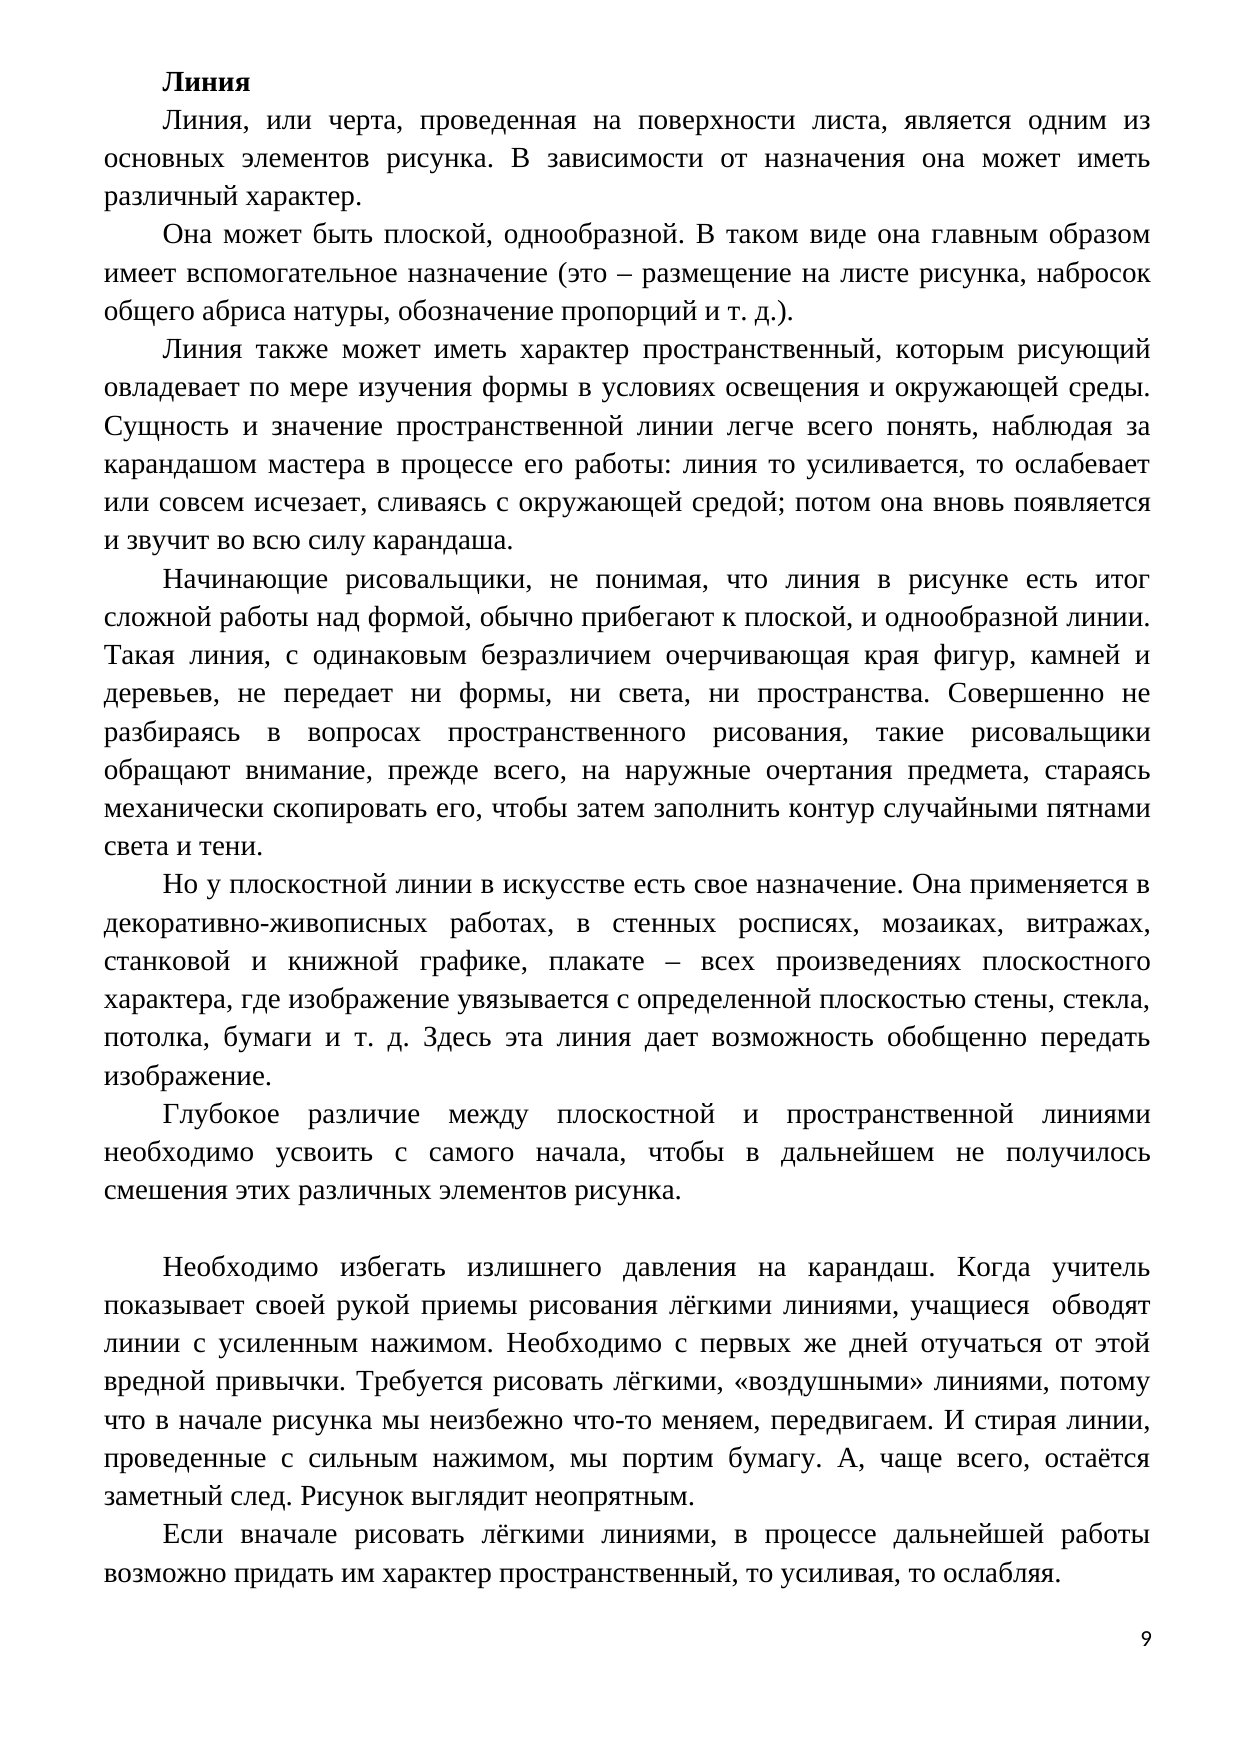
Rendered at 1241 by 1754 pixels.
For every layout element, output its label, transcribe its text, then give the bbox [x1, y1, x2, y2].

text Начинающие рисовальщики, не понимая, что линия в рисунке есть итог сложной работы над формой, обычно прибегают к плоской, и однообразной линии. Такая линия, с одинаковым безразличием очерчивающая края фигур, камней и деревьев, не передает ни формы, ни света, ни пространства. Совершенно не разбираясь в вопросах пространственного рисования, такие рисовальщики обращают внимание, прежде всего, на наружные очертания предмета, стараясь механически скопировать его, чтобы затем заполнить контур случайными пятнами света и тени. [103, 556, 1152, 862]
text Если вначале рисовать лёгкими линиями, в процессе дальнейшей работы возможно придать им характер пространственный, то усиливая, то ослабляя. [103, 1512, 1152, 1588]
text Линия также может иметь характер пространственный, которым рисующий овладевает по мере изучения формы в условиях освещения и окружающей среды. Сущность и значение пространственной линии легче всего понять, наблюдая за карандашом мастера в процессе его работы: линия то усиливается, то ослабевает или совсем исчезает, сливаясь с окружающей средой; потом она вновь появляется и звучит во всю силу карандаша. [103, 327, 1152, 556]
text Глубокое различие между плоскостной и пространственной линиями необходимо усвоить с самого начала, чтобы в дальнейшем не получилось смешения этих различных элементов рисунка. [103, 1091, 1152, 1206]
text Она может быть плоской, однообразной. В таком виде она главным образом имеет вспомогательное назначение (это – размещение на листе рисунка, набросок общего абриса натуры, обозначение пропорций и т. д.). [103, 212, 1152, 327]
text Но у плоскостной линии в искусстве есть свое назначение. Она применяется в декоративно-живописных работах, в стенных росписях, мозаиках, витражах, станковой и книжной графике, плакате – всех произведениях плоскостного характера, где изображение увязывается с определенной плоскостью стены, стекла, потолка, бумаги и т. д. Здесь эта линия дает возможность обобщенно передать изображение. [103, 862, 1152, 1091]
text Необходимо избегать излишнего давления на карандаш. Когда учитель показывает своей рукой приемы рисования лёгкими линиями, учащиеся обводят линии с усиленным нажимом. Необходимо с первых же дней отучаться от этой вредной привычки. Требуется рисовать лёгкими, «воздушными» линиями, потому что в начале рисунка мы неизбежно что-то меняем, передвигаем. И стирая линии, проведенные с сильным нажимом, мы портим бумагу. А, чаще всего, остаётся заметный след. Рисунок выглядит неопрятным. [103, 1244, 1152, 1512]
text Линия [103, 59, 1152, 97]
text Линия, или черта, проведенная на поверхности листа, является одним из основных элементов рисунка. В зависимости от назначения она может иметь различный характер. [103, 97, 1152, 212]
